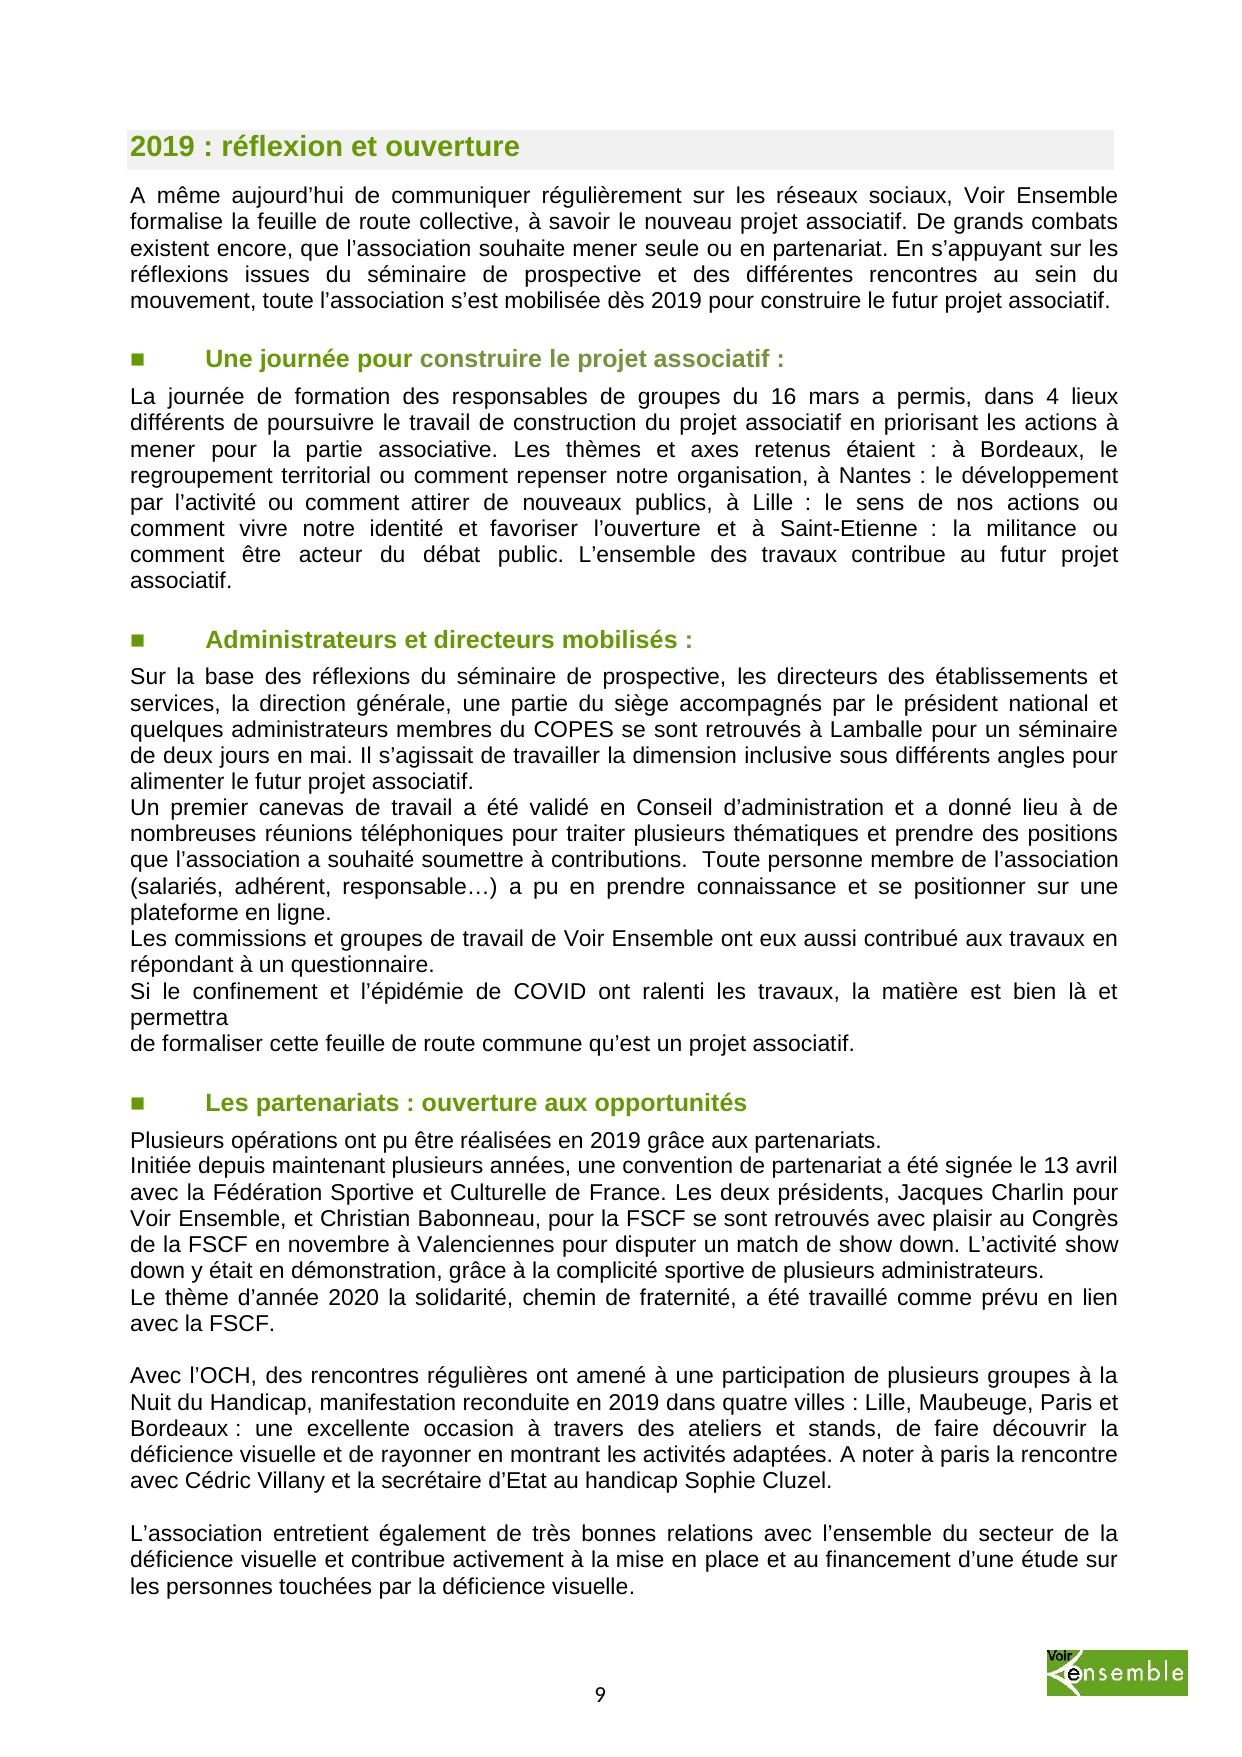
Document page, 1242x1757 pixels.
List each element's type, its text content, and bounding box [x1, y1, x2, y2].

text Les commissions et groupes de travail de Voir Ensemble ont eux aussi contribué aux travaux en répondant à un questionnaire. [130, 926, 1118, 978]
text L’association entretient également de très bonnes relations avec l’ensemble du secteur de la déficience visuelle et contribue activement à la mise en place et au financement d’une étude sur les personnes touchées par la déficience visuelle. [130, 1520, 1118, 1599]
text A même aujourd’hui de communiquer régulièrement sur les réseaux sociaux, Voir Ensemble formalise la feuille de route collective, à savoir le nouveau projet associatif. De grands combats existent encore, que l’association souhaite mener seule ou en partenariat. En s’appuyant sur les réflexions issues du séminaire de prospective et des différentes rencontres au sein du mouvement, toute l’association s’est mobilisée dès 2019 pour construire le futur projet associatif. [130, 182, 1118, 313]
text Sur la base des réflexions du séminaire de prospective, les directeurs des établissements et services, la direction générale, une partie du siège accompagnés par le président national et quelques administrateurs membres du COPES se sont retrouvés à Lamballe pour un séminaire de deux jours en mai. Il s’agissait de travailler la dimension inclusive sous différents angles pour alimenter le futur projet associatif. [130, 664, 1118, 794]
picture [1047, 1650, 1188, 1696]
text La journée de formation des responsables de groupes du 16 mars a permis, dans 4 lieux différents de poursuivre le travail de construction du projet associatif en priorisant les actions à mener pour la partie associative. Les thèmes et axes retenus étaient : à Bordeaux, le regroupement territorial ou comment repenser notre organisation, à Nantes : le développement par l’activité ou comment attirer de nouveaux publics, à Lille : le sens de nos actions ou comment vivre notre identité et favoriser l’ouverture et à Saint-Etienne : la militance ou comment être acteur du débat public. L’ensemble des travaux contribue au futur projet associatif. [130, 383, 1118, 594]
text ■ Une journée pour construire le projet associatif : [130, 344, 791, 373]
text Si le confinement et l’épidémie de COVID ont ralenti les travaux, la matière est bien là et permettra [130, 978, 1118, 1031]
text Initiée depuis maintenant plusieurs années, une convention de partenariat a été signée le 13 avril avec la Fédération Sportive et Culturelle de France. Les deux présidents, Jacques Charlin pour Voir Ensemble, et Christian Babonneau, pour la FSCF se sont retrouvés avec plaisir au Congrès de la FSCF en novembre à Valenciennes pour disputer un match de show down. L’activité show down y était en démonstration, grâce à la complicité sportive de plusieurs administrateurs. [130, 1153, 1118, 1284]
text Plusieurs opérations ont pu être réalisées en 2019 grâce aux partenariats. [130, 1127, 889, 1153]
text de formaliser cette feuille de route commune qu’est un projet associatif. [130, 1031, 861, 1057]
text Le thème d’année 2020 la solidarité, chemin de fraternité, a été travaillé comme prévu en lien avec la FSCF. [130, 1284, 1118, 1337]
text ■ Administrateurs et directeurs mobilisés : [130, 625, 699, 653]
text 2019 : réflexion et ouverture [130, 129, 527, 163]
text Un premier canevas de travail a été validé en Conseil d’administration et a donné lieu à de nombreuses réunions téléphoniques pour traiter plusieurs thématiques et prendre des positions que l’association a souhaité soumettre à contributions. Toute personne membre de l’association (salariés, adhérent, responsable…) a pu en prendre connaissance et se positionner sur une plateforme en ligne. [130, 794, 1118, 925]
text ■ Les partenariats : ouverture aux opportunités [130, 1088, 753, 1116]
text Avec l’OCH, des rencontres régulières ont amené à une participation de plusieurs groupes à la Nuit du Handicap, manifestation reconduite en 2019 dans quatre villes : Lille, Maubeuge, Paris et Bordeaux : une excellente occasion à travers des ateliers et stands, de faire découvrir la déficience visuelle et de rayonner en montrant les activités adaptées. A noter à paris la rencontre avec Cédric Villany et la secrétaire d’Etat au handicap Sophie Cluzel. [130, 1363, 1118, 1493]
